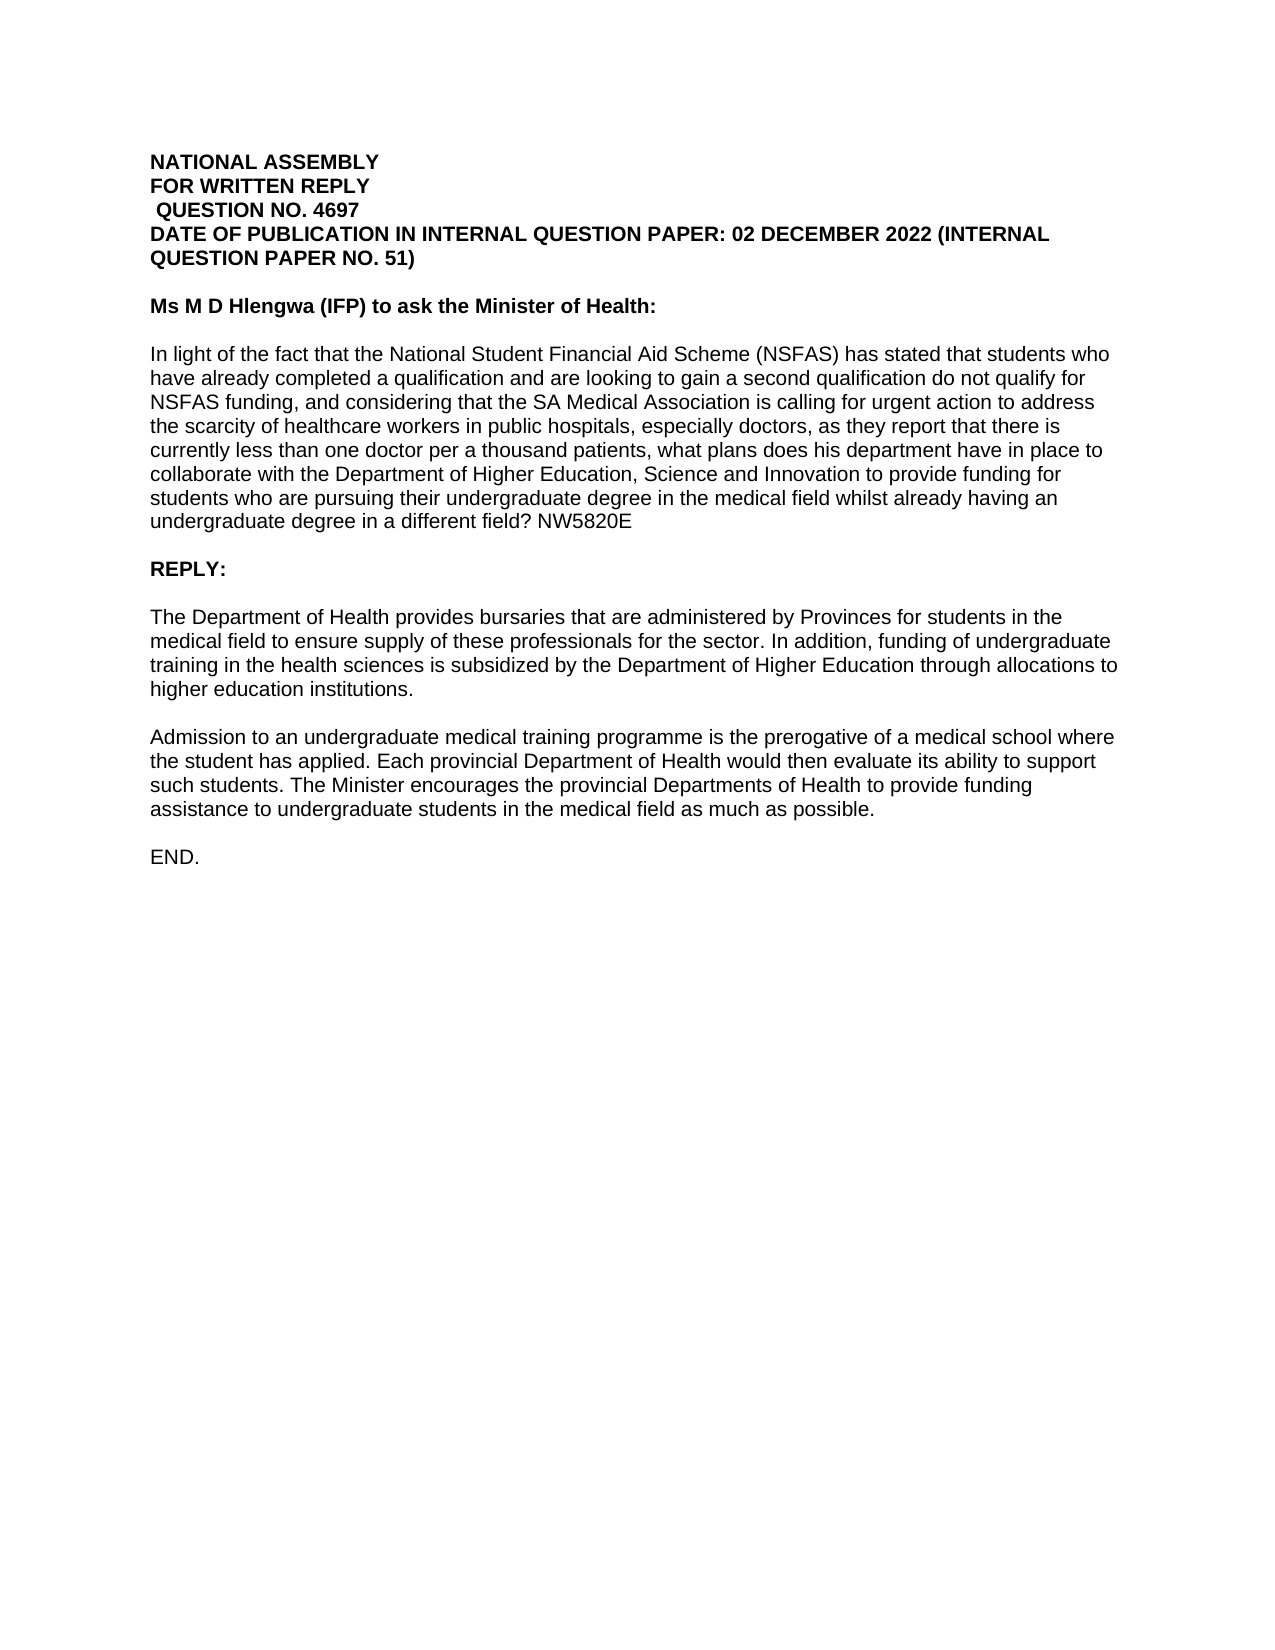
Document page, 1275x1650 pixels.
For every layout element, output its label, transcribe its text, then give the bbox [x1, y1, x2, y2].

text NATIONAL ASSEMBLY FOR WRITTEN REPLY QUESTION NO. 4697 DATE OF PUBLICATION IN INTERNAL QUESTION PAPER: 02 DECEMBER 2022 (INTERNAL QUESTION PAPER NO. 51) Ms M D Hlengwa (IFP) to ask the Minister of Health: In light of the fact that the National Student Financial Aid Scheme (NSFAS) has stated that students who have already completed a qualification and are looking to gain a second qualification do not qualify for NSFAS funding, and considering that the SA Medical Association is calling for urgent action to address the scarcity of healthcare workers in public hospitals, especially doctors, as they report that there is currently less than one doctor per a thousand patients, what plans does his department have in place to collaborate with the Department of Higher Education, Science and Innovation to provide funding for students who are pursuing their undergraduate degree in the medical field whilst already having an undergraduate degree in a different field? NW5820E REPLY: The Department of Health provides bursaries that are administered by Provinces for students in the medical field to ensure supply of these professionals for the sector. In addition, funding of undergraduate training in the health sciences is subsidized by the Department of Higher Education through allocations to higher education institutions. Admission to an undergraduate medical training programme is the prerogative of a medical school where the student has applied. Each provincial Department of Health would then evaluate its ability to support such students. The Minister encourages the provincial Departments of Health to provide funding assistance to undergraduate students in the medical field as much as possible. END. [150, 150, 1125, 869]
